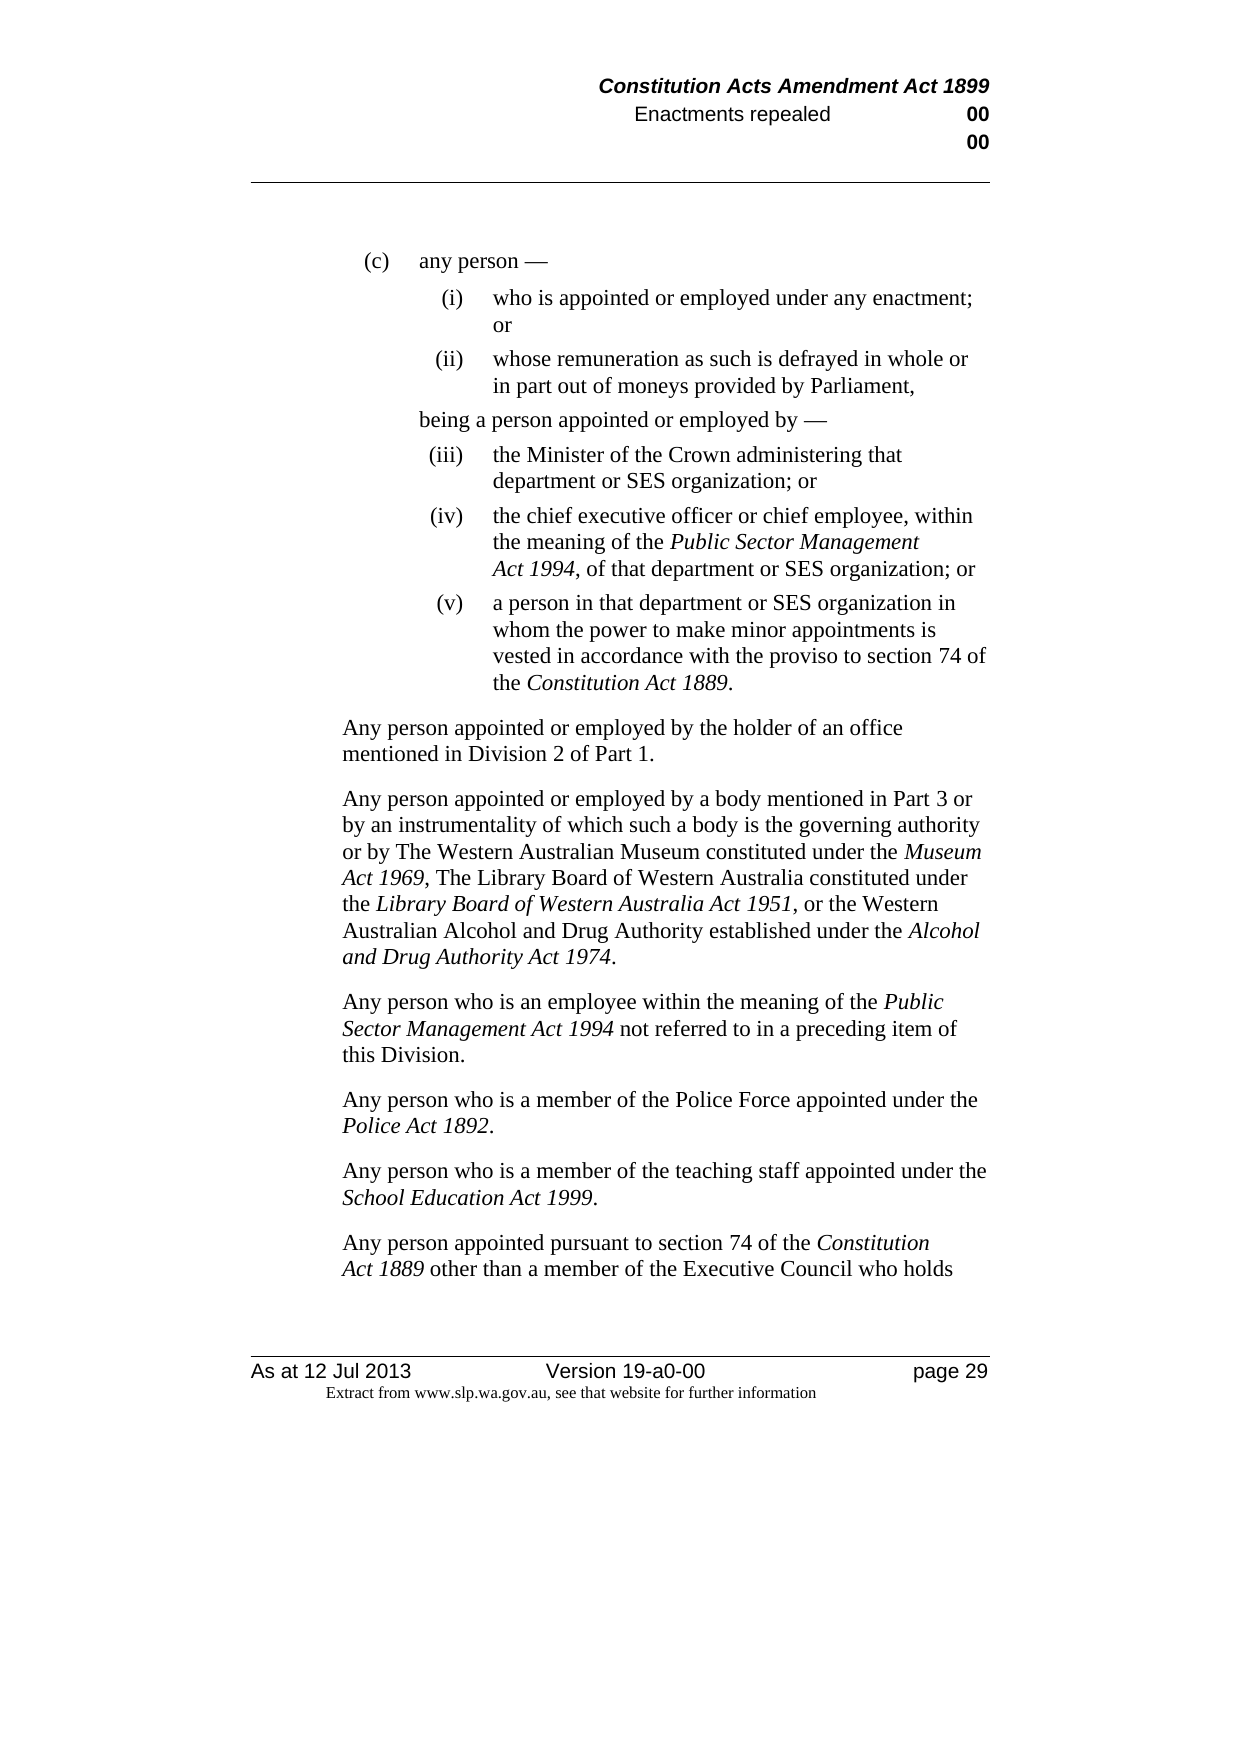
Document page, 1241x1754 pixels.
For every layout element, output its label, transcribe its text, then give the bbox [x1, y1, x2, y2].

text (c) any person — [251, 247, 990, 274]
text Any person who is a member of the Police Force appointed under the Police Act 1892. [251, 1086, 990, 1139]
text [251, 1229, 990, 1282]
text Any person who is a member of the teaching staff appointed under the School Education Act 1999. [251, 1158, 990, 1210]
text Any person who is an employee within the meaning of the Public Sector Management Act 1994 not referred to in a preceding item of this Division. [251, 988, 990, 1067]
text Any person appointed or employed by a body mentioned in Part 3 or by an instrumentality of which such a body is the governing authority or by The Western Australian Museum constituted under the Museum Act 1969, The Library Board of Western Australia constituted under the Library Board of Western Australia Act 1951, or the Western Australian Alcohol and Drug Authority established under the Alcohol and Drug Authority Act 1974. [251, 785, 990, 969]
text Any person appointed or employed by the holder of an office mentioned in Division 2 of Part 1. [251, 714, 990, 766]
text being a person appointed or employed by — [251, 406, 990, 433]
text (iii) the Minister of the Crown administering that department or SES organization; or [251, 441, 990, 494]
text (ii) whose remuneration as such is defrayed in whole or in part out of moneys provided by Parliament, [251, 345, 990, 398]
text (i) who is appointed or employed under any enactment; or [251, 284, 990, 337]
text (iv) the chief executive officer or chief employee, within the meaning of the Public Sector Management Act 1994, of that department or SES organization; or [251, 502, 990, 581]
text (v) a person in that department or SES organization in whom the power to make minor appointments is vested in accordance with the proviso to section 74 of the Constitution Act 1889. [251, 589, 990, 695]
